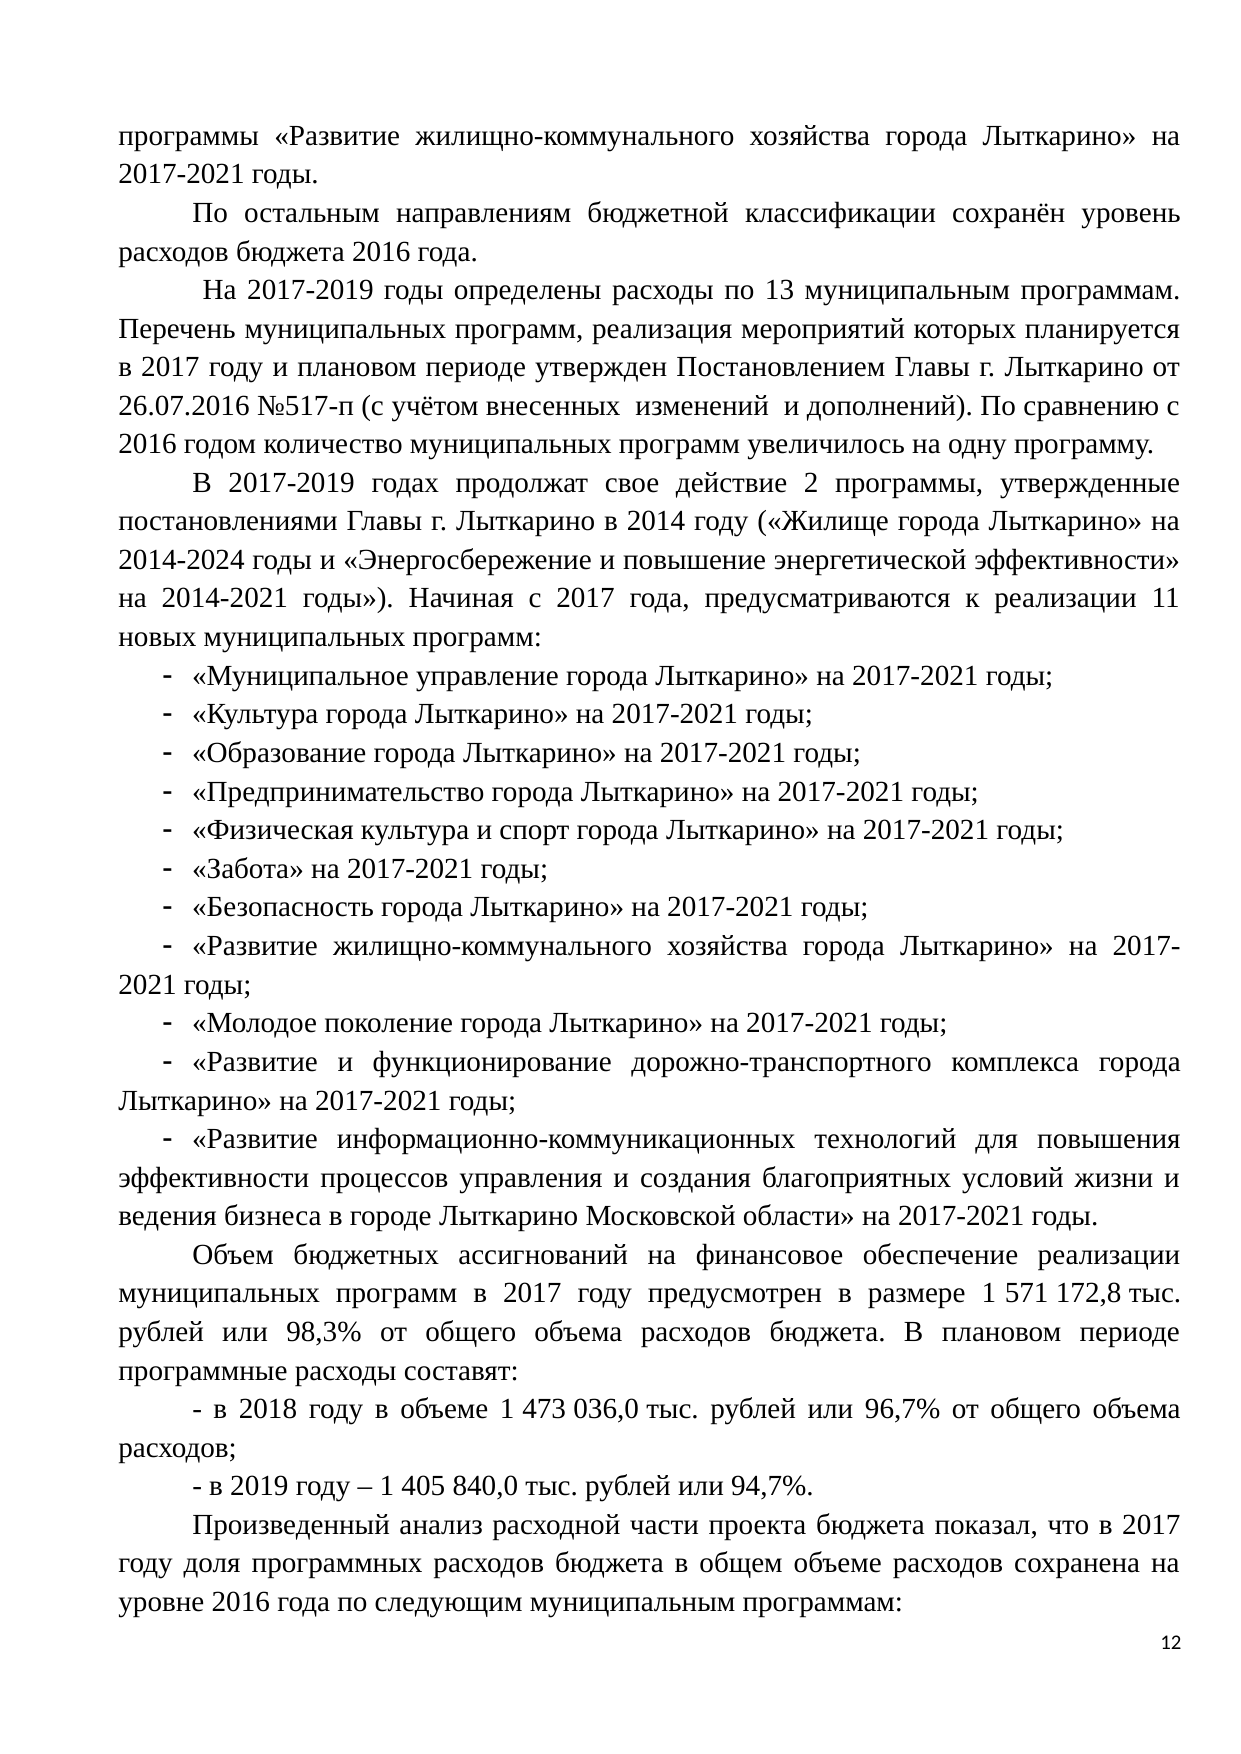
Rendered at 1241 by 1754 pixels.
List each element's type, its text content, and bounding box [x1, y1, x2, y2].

text По остальным направлениям бюджетной классификации сохранён уровень расходов бюджета 2016 года. [118, 195, 1181, 267]
list «Культура города Лыткарино» на 2017-2021 годы; [118, 696, 1181, 730]
list «Молодое поколение города Лыткарино» на 2017-2021 годы; [118, 1005, 1181, 1039]
text - в 2019 году – 1 405 840,0 тыс. рублей или 94,7%. [118, 1468, 1181, 1502]
list «Муниципальное управление города Лыткарино» на 2017-2021 годы; [118, 658, 1181, 691]
text Произведенный анализ расходной части проекта бюджета показал, что в 2017 году доля программных расходов бюджета в общем объеме расходов сохранена на уровне 2016 года по следующим муниципальным программам: [118, 1507, 1181, 1617]
text На 2017-2019 годы определены расходы по 13 муниципальным программам. Перечень муниципальных программ, реализация мероприятий которых планируется в 2017 году и плановом периоде утвержден Постановлением Главы г. Лыткарино от 26.07.2016 №517-п (с учётом внесенных изменений и дополнений). По сравнению с 2016 годом количество муниципальных программ увеличилось на одну программу. [118, 272, 1181, 460]
list «Развитие информационно-коммуникационных технологий для повышения эффективности процессов управления и создания благоприятных условий жизни и ведения бизнеса в городе Лыткарино Московской области» на 2017-2021 годы. [118, 1121, 1181, 1232]
list «Развитие и функционирование дорожно-транспортного комплекса города Лыткарино» на 2017-2021 годы; [118, 1044, 1181, 1116]
list «Забота» на 2017-2021 годы; [118, 851, 1181, 884]
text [118, 118, 1181, 190]
text Объем бюджетных ассигнований на финансовое обеспечение реализации муниципальных программ в 2017 году предусмотрен в размере 1 571 172,8 тыс. рублей или 98,3% от общего объема расходов бюджета. В плановом периоде программные расходы составят: [118, 1237, 1181, 1386]
text - в 2018 году в объеме 1 473 036,0 тыс. рублей или 96,7% от общего объема расходов; [118, 1391, 1181, 1463]
list «Предпринимательство города Лыткарино» на 2017-2021 годы; [118, 774, 1181, 807]
list «Образование города Лыткарино» на 2017-2021 годы; [118, 735, 1181, 769]
text В 2017-2019 годах продолжат свое действие 2 программы, утвержденные постановлениями Главы г. Лыткарино в 2014 году («Жилище города Лыткарино» на 2014-2024 годы и «Энергосбережение и повышение энергетической эффективности» на 2014-2021 годы»). Начиная с 2017 года, предусматриваются к реализации 11 новых муниципальных программ: [118, 465, 1181, 653]
list «Физическая культура и спорт города Лыткарино» на 2017-2021 годы; [118, 812, 1181, 846]
list «Развитие жилищно-коммунального хозяйства города Лыткарино» на 2017-2021 годы; [118, 928, 1181, 1000]
list «Безопасность города Лыткарино» на 2017-2021 годы; [118, 889, 1181, 923]
